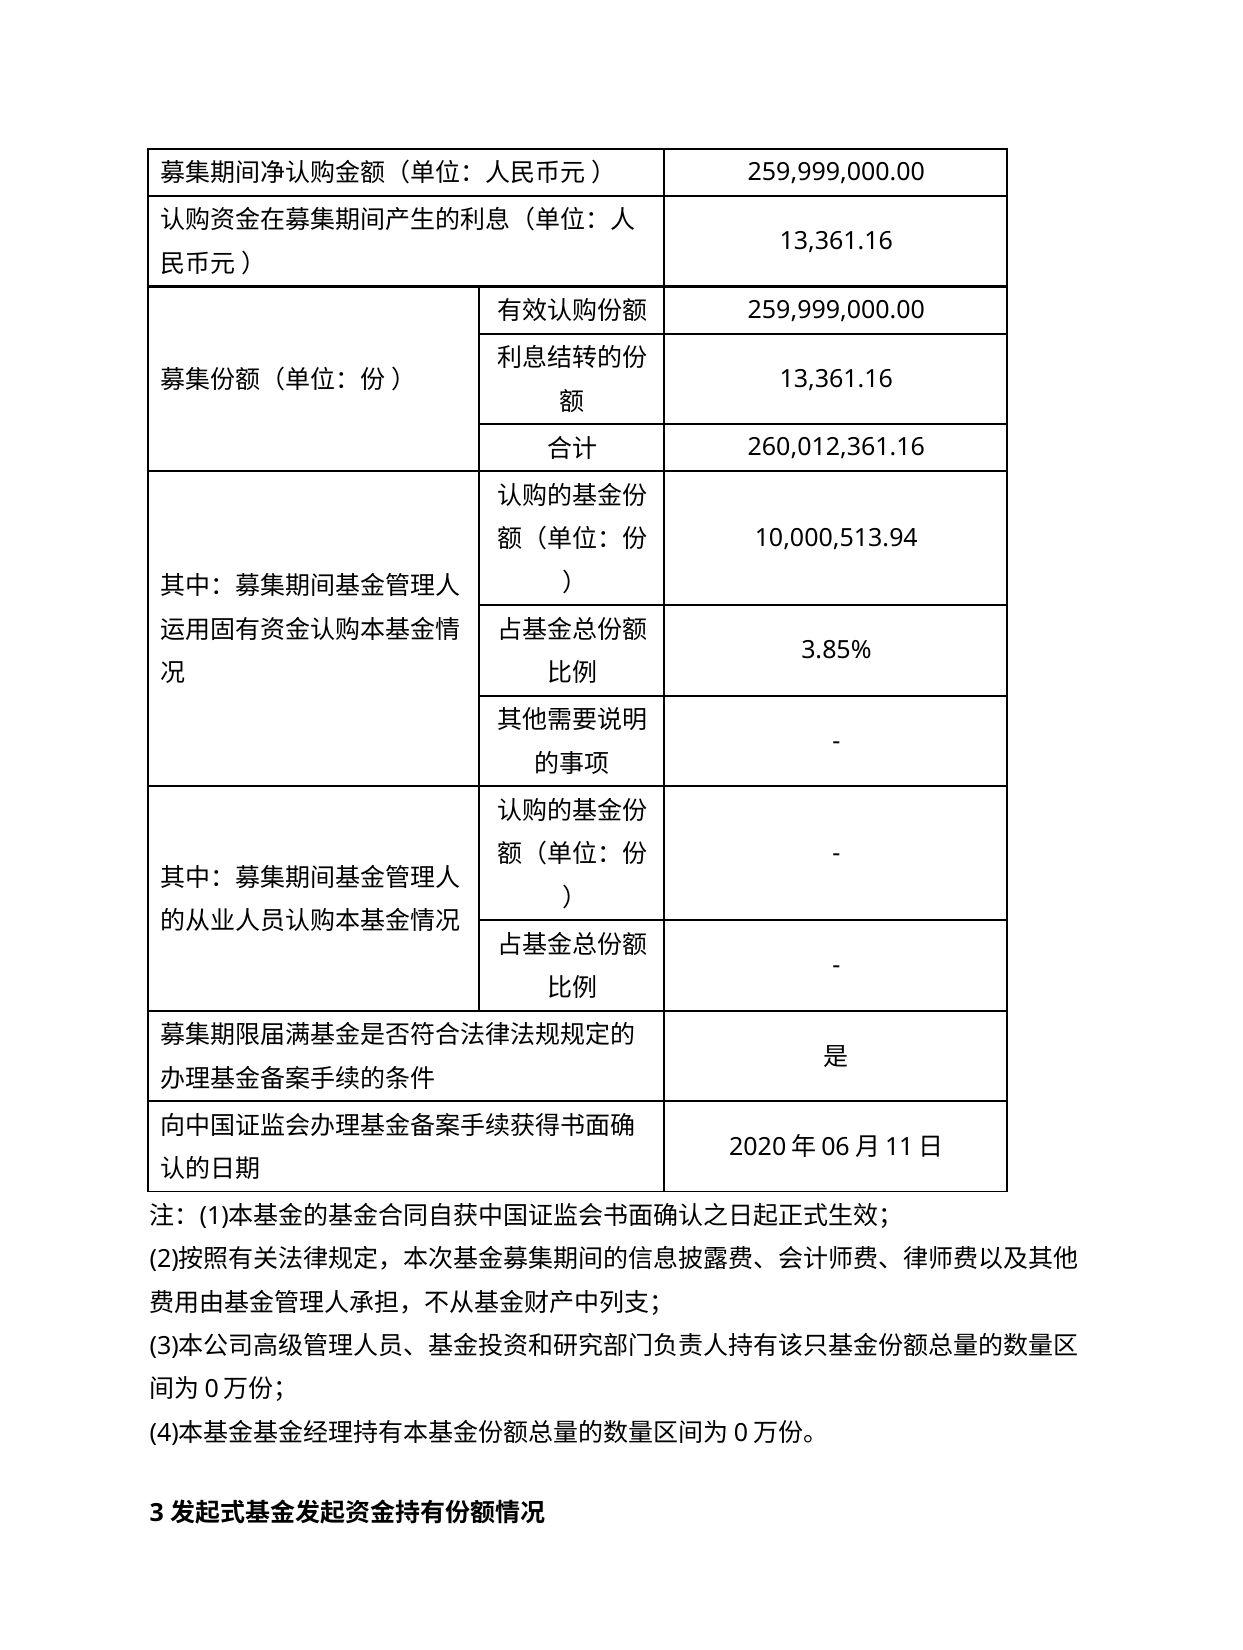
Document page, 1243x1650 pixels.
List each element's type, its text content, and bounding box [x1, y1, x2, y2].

table_cell 260,012,361.16 [665, 425, 1006, 470]
table_cell 其中：募集期间基金管理人运用固有资金认购本基金情况 [149, 472, 478, 785]
table_cell - [665, 787, 1006, 919]
table_cell 13,361.16 [665, 197, 1006, 285]
table_cell 是 [665, 1012, 1006, 1100]
text 注：(1)本基金的基金合同自获中国证监会书面确认之日起正式生效； (2)按照有关法律规定，本次基金募集期间的信息披露费、会计师费、律师费以及其他费用由基金管理人承担，不从基金财产中列支； (3)本公司高级管理人员、基金投资和研究部门负责人持有该只基金份额总量的数量区间为0万份； (4)本基金基金经理持有本基金份额总量的数量区间为0万份。 [149, 1195, 1094, 1448]
table_cell 认购的基金份额（单位：份 ） [480, 787, 663, 919]
table_cell 募集期间净认购金额（单位：人民币元 ） [149, 150, 663, 195]
table_cell 259,999,000.00 [665, 288, 1006, 332]
table_cell 其他需要说明的事项 [480, 697, 663, 785]
table_cell 有效认购份额 [480, 288, 663, 332]
table_cell 2020年06月11日 [665, 1102, 1006, 1191]
table_cell 利息结转的份额 [480, 335, 663, 423]
text 3 发起式基金发起资金持有份额情况 [149, 1493, 1094, 1529]
table_cell 向中国证监会办理基金备案手续获得书面确认的日期 [149, 1102, 663, 1191]
table_cell 3.85% [665, 606, 1006, 694]
table_cell 259,999,000.00 [665, 150, 1006, 195]
table_cell 13,361.16 [665, 335, 1006, 423]
table_cell - [665, 697, 1006, 785]
table_cell 认购资金在募集期间产生的利息（单位：人民币元 ） [149, 197, 663, 285]
table_cell 占基金总份额比例 [480, 606, 663, 694]
table_cell 10,000,513.94 [665, 472, 1006, 604]
table_cell 合计 [480, 425, 663, 470]
table_cell 其中：募集期间基金管理人的从业人员认购本基金情况 [149, 787, 478, 1009]
table_cell 认购的基金份额（单位：份 ） [480, 472, 663, 604]
table_cell - [665, 921, 1006, 1009]
table_cell 募集期限届满基金是否符合法律法规规定的办理基金备案手续的条件 [149, 1012, 663, 1100]
table_cell 占基金总份额比例 [480, 921, 663, 1009]
table_cell 募集份额（单位：份 ） [149, 288, 478, 470]
